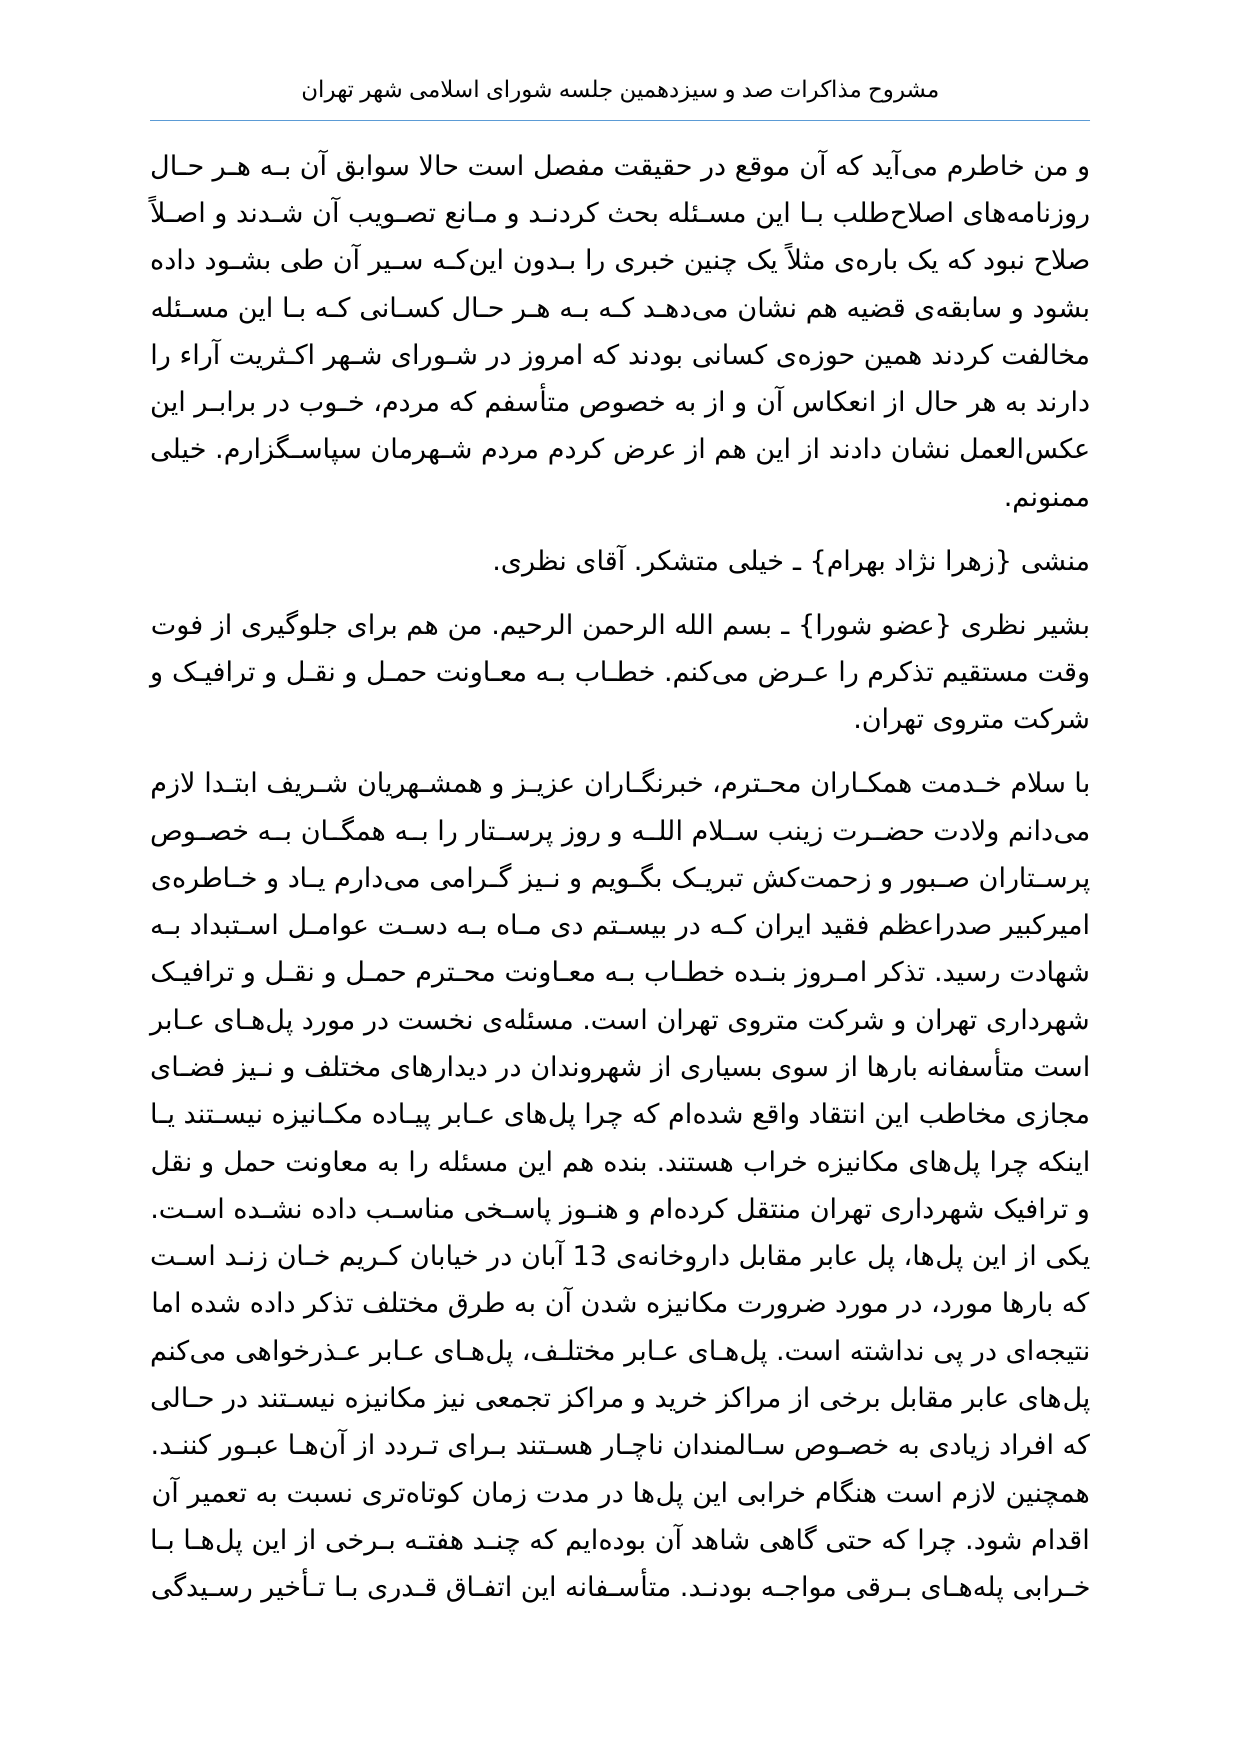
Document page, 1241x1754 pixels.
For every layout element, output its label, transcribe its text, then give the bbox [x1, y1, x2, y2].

text بشیر نظری {عضو شورا} ـ بسم الله الرحمن الرحیم. من هم برای جلوگیری از فوت وقت مستقیم تذکرم را عرض می‌کنم. خطاب به معاونت حمل و نقل و ترافیک و شرکت متروی تهران. [150, 609, 1090, 735]
text منشی {زهرا نژاد بهرام} ـ خیلی متشکر. آقای نظری. [150, 545, 1090, 577]
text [150, 767, 1090, 1603]
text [150, 150, 1090, 513]
